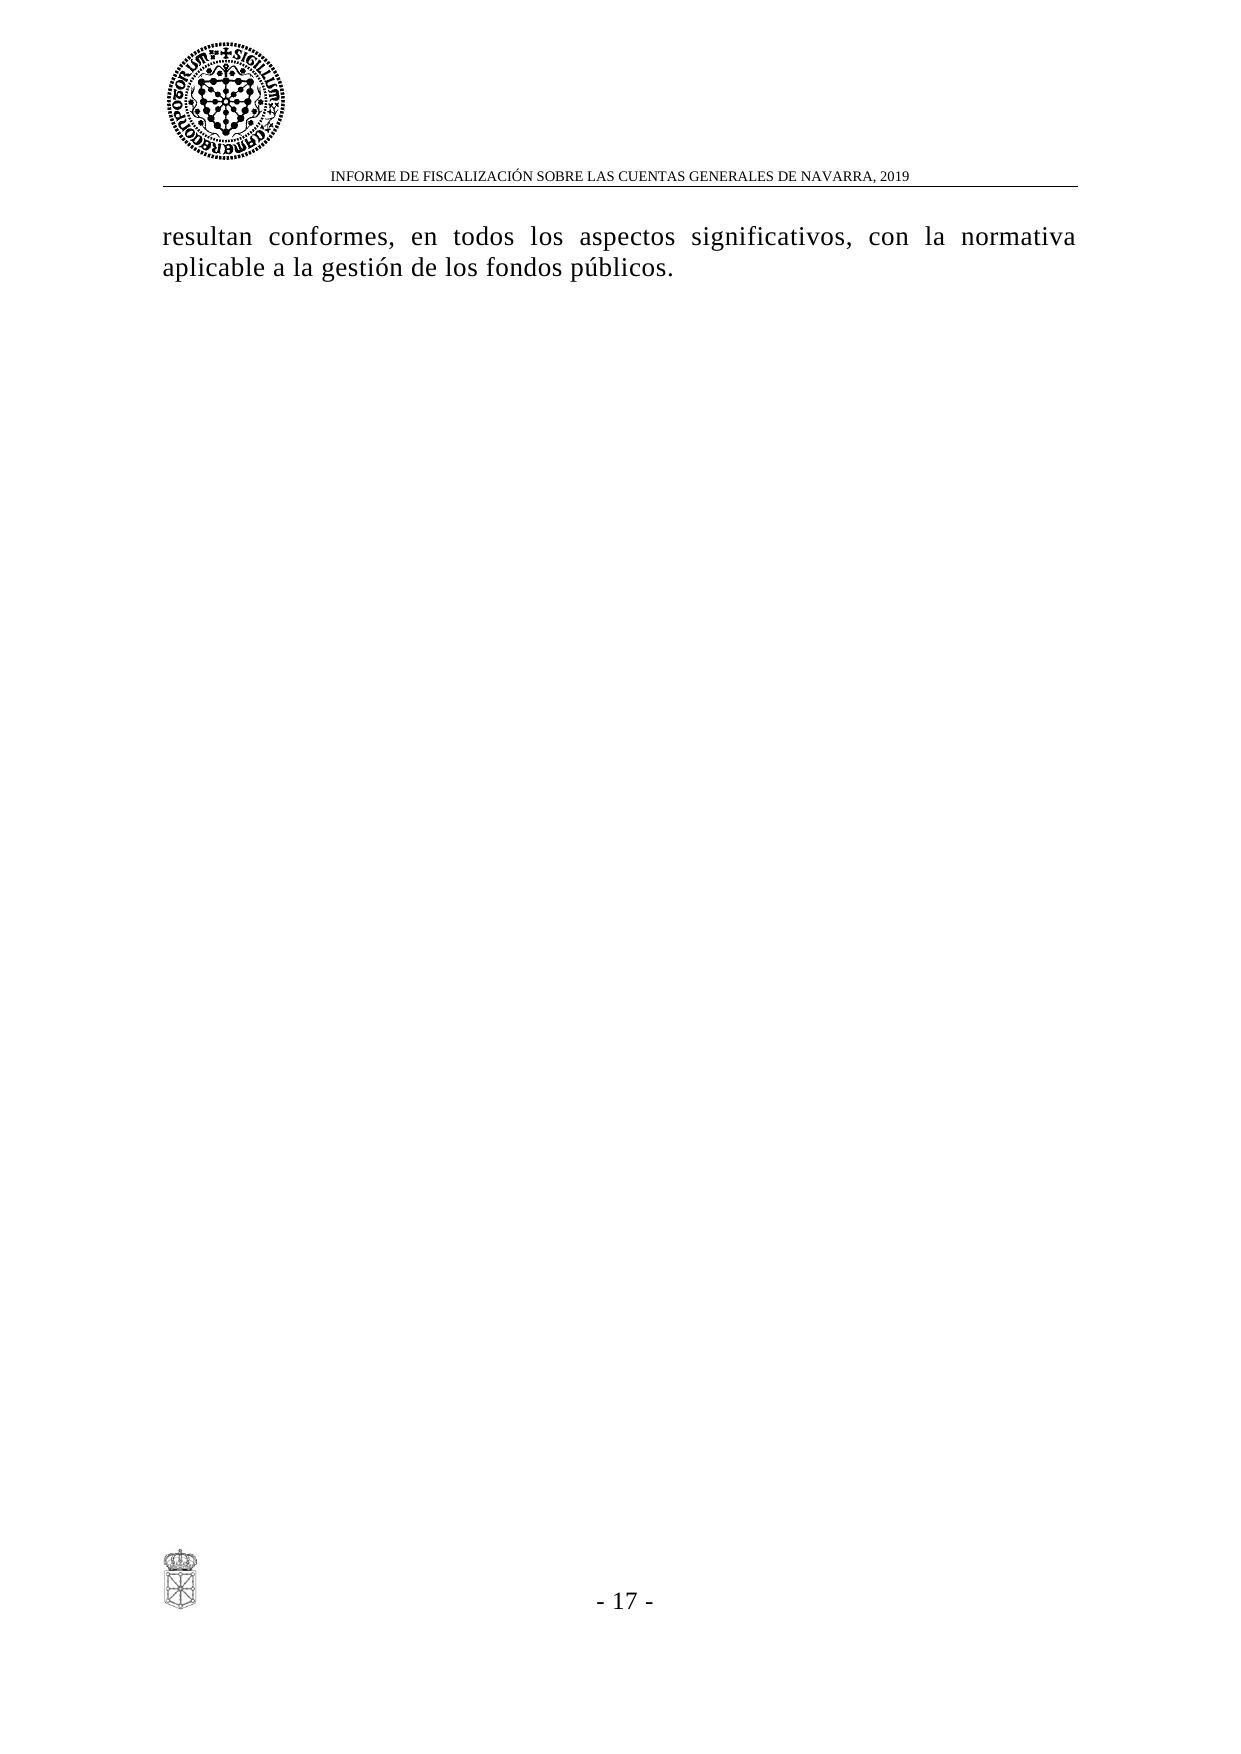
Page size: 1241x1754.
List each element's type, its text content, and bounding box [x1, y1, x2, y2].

picture [162, 38, 289, 164]
picture [162, 1548, 198, 1610]
